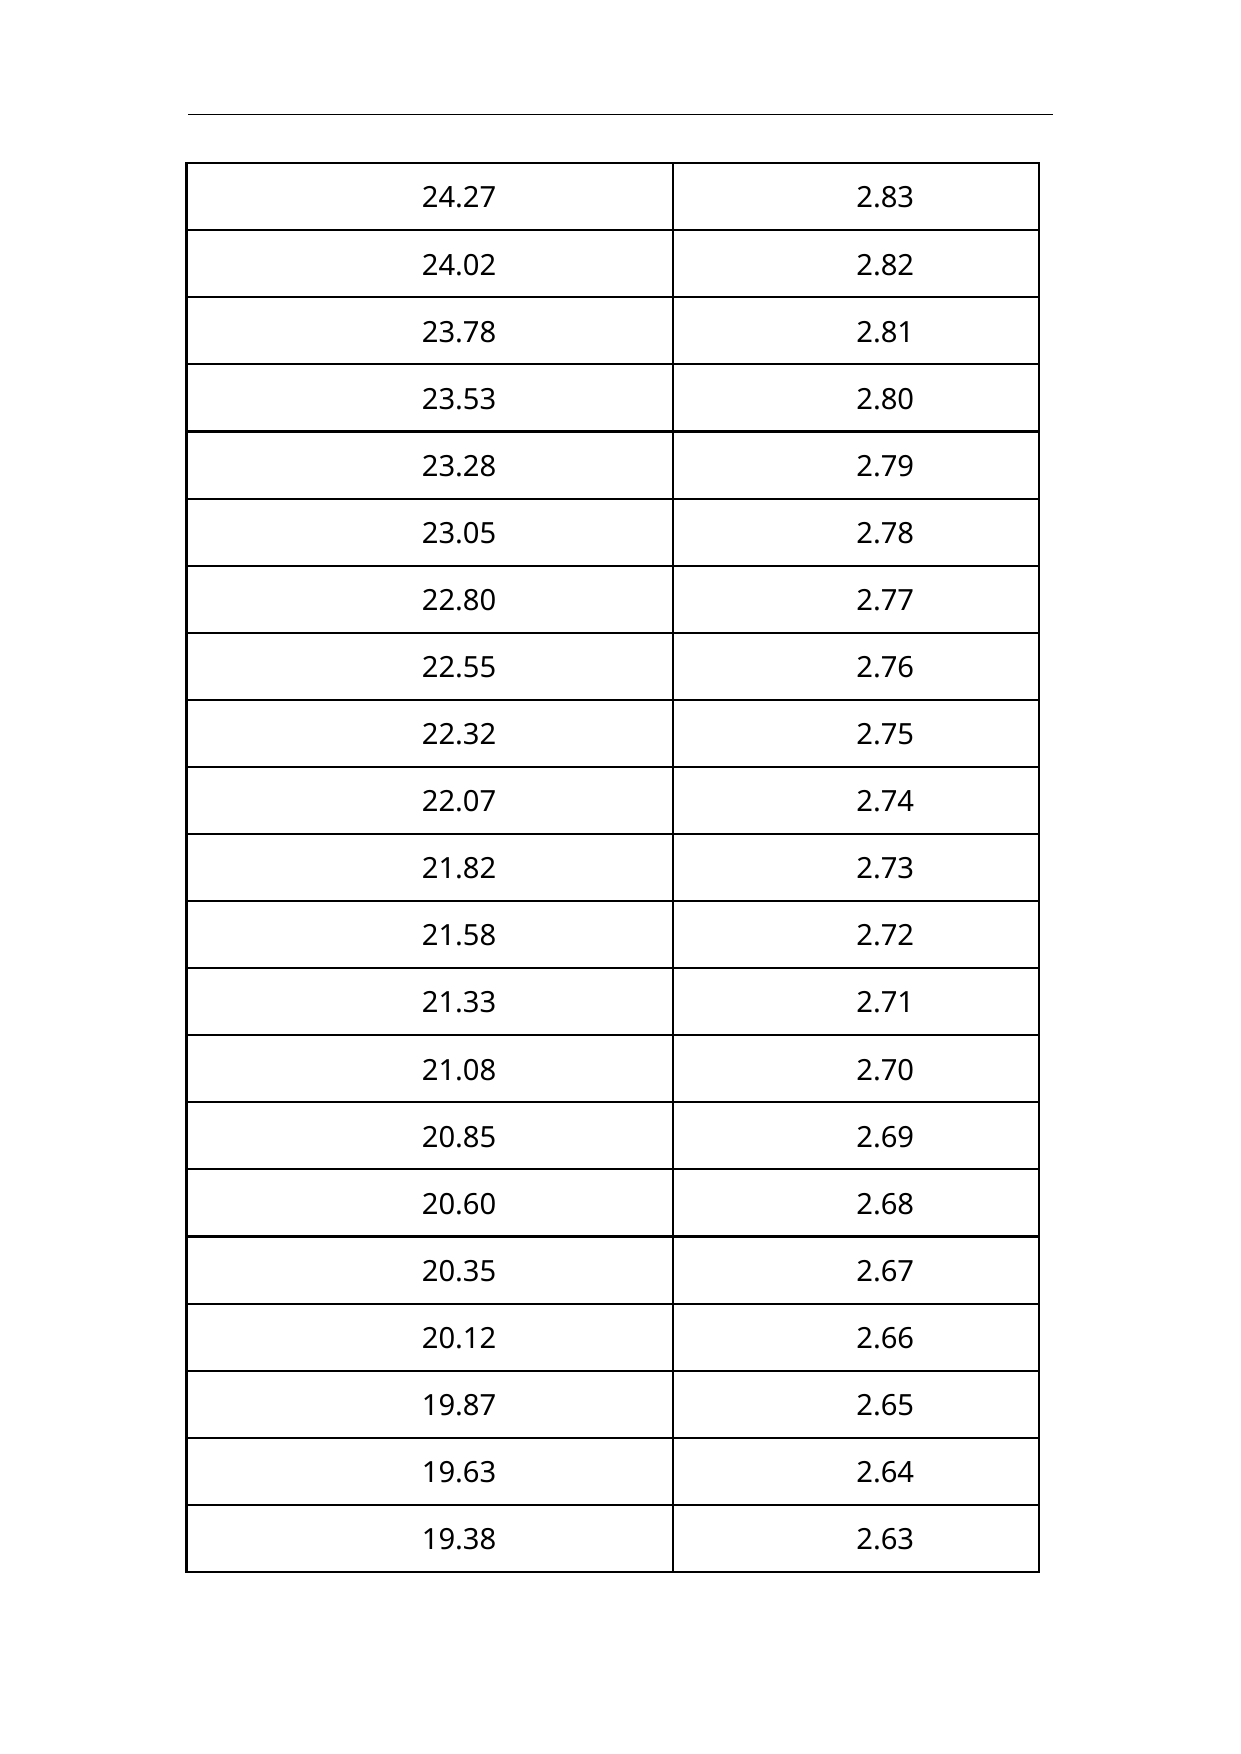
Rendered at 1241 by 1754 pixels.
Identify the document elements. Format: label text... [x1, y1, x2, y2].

table_cell 21.82 [188, 835, 672, 900]
table_cell 2.63 [674, 1506, 1038, 1571]
table_cell 21.33 [188, 969, 672, 1034]
table_cell 2.74 [674, 768, 1038, 833]
table_cell 19.87 [188, 1372, 672, 1437]
table_cell 2.66 [674, 1305, 1038, 1369]
table_cell 22.80 [188, 567, 672, 632]
table_cell 20.60 [188, 1170, 672, 1235]
table_cell 2.64 [674, 1439, 1038, 1504]
table_cell 2.67 [674, 1238, 1038, 1302]
table_cell 20.35 [188, 1238, 672, 1302]
table_cell 20.12 [188, 1305, 672, 1369]
table_cell 2.77 [674, 567, 1038, 632]
table_cell 24.02 [188, 231, 672, 296]
table_cell 2.65 [674, 1372, 1038, 1437]
table_cell 2.76 [674, 634, 1038, 699]
table_cell 21.08 [188, 1036, 672, 1101]
table_cell 2.81 [674, 298, 1038, 363]
table_cell 22.55 [188, 634, 672, 699]
table_cell 23.78 [188, 298, 672, 363]
table_cell 23.05 [188, 500, 672, 564]
table_cell 2.83 [674, 164, 1038, 229]
table_cell 2.79 [674, 433, 1038, 497]
table_cell 24.27 [188, 164, 672, 229]
table_cell 2.82 [674, 231, 1038, 296]
table_cell 19.63 [188, 1439, 672, 1504]
table_cell 2.71 [674, 969, 1038, 1034]
table_cell 2.75 [674, 701, 1038, 766]
table_cell 2.68 [674, 1170, 1038, 1235]
table_cell 22.07 [188, 768, 672, 833]
table_cell 19.38 [188, 1506, 672, 1571]
table_cell 22.32 [188, 701, 672, 766]
table_cell 2.69 [674, 1103, 1038, 1168]
table_cell 23.53 [188, 365, 672, 430]
table_cell 2.73 [674, 835, 1038, 900]
table_cell 2.70 [674, 1036, 1038, 1101]
table_cell 2.78 [674, 500, 1038, 564]
table_cell 20.85 [188, 1103, 672, 1168]
table_cell 23.28 [188, 433, 672, 497]
table_cell 21.58 [188, 902, 672, 967]
table_cell 2.80 [674, 365, 1038, 430]
table_cell 2.72 [674, 902, 1038, 967]
